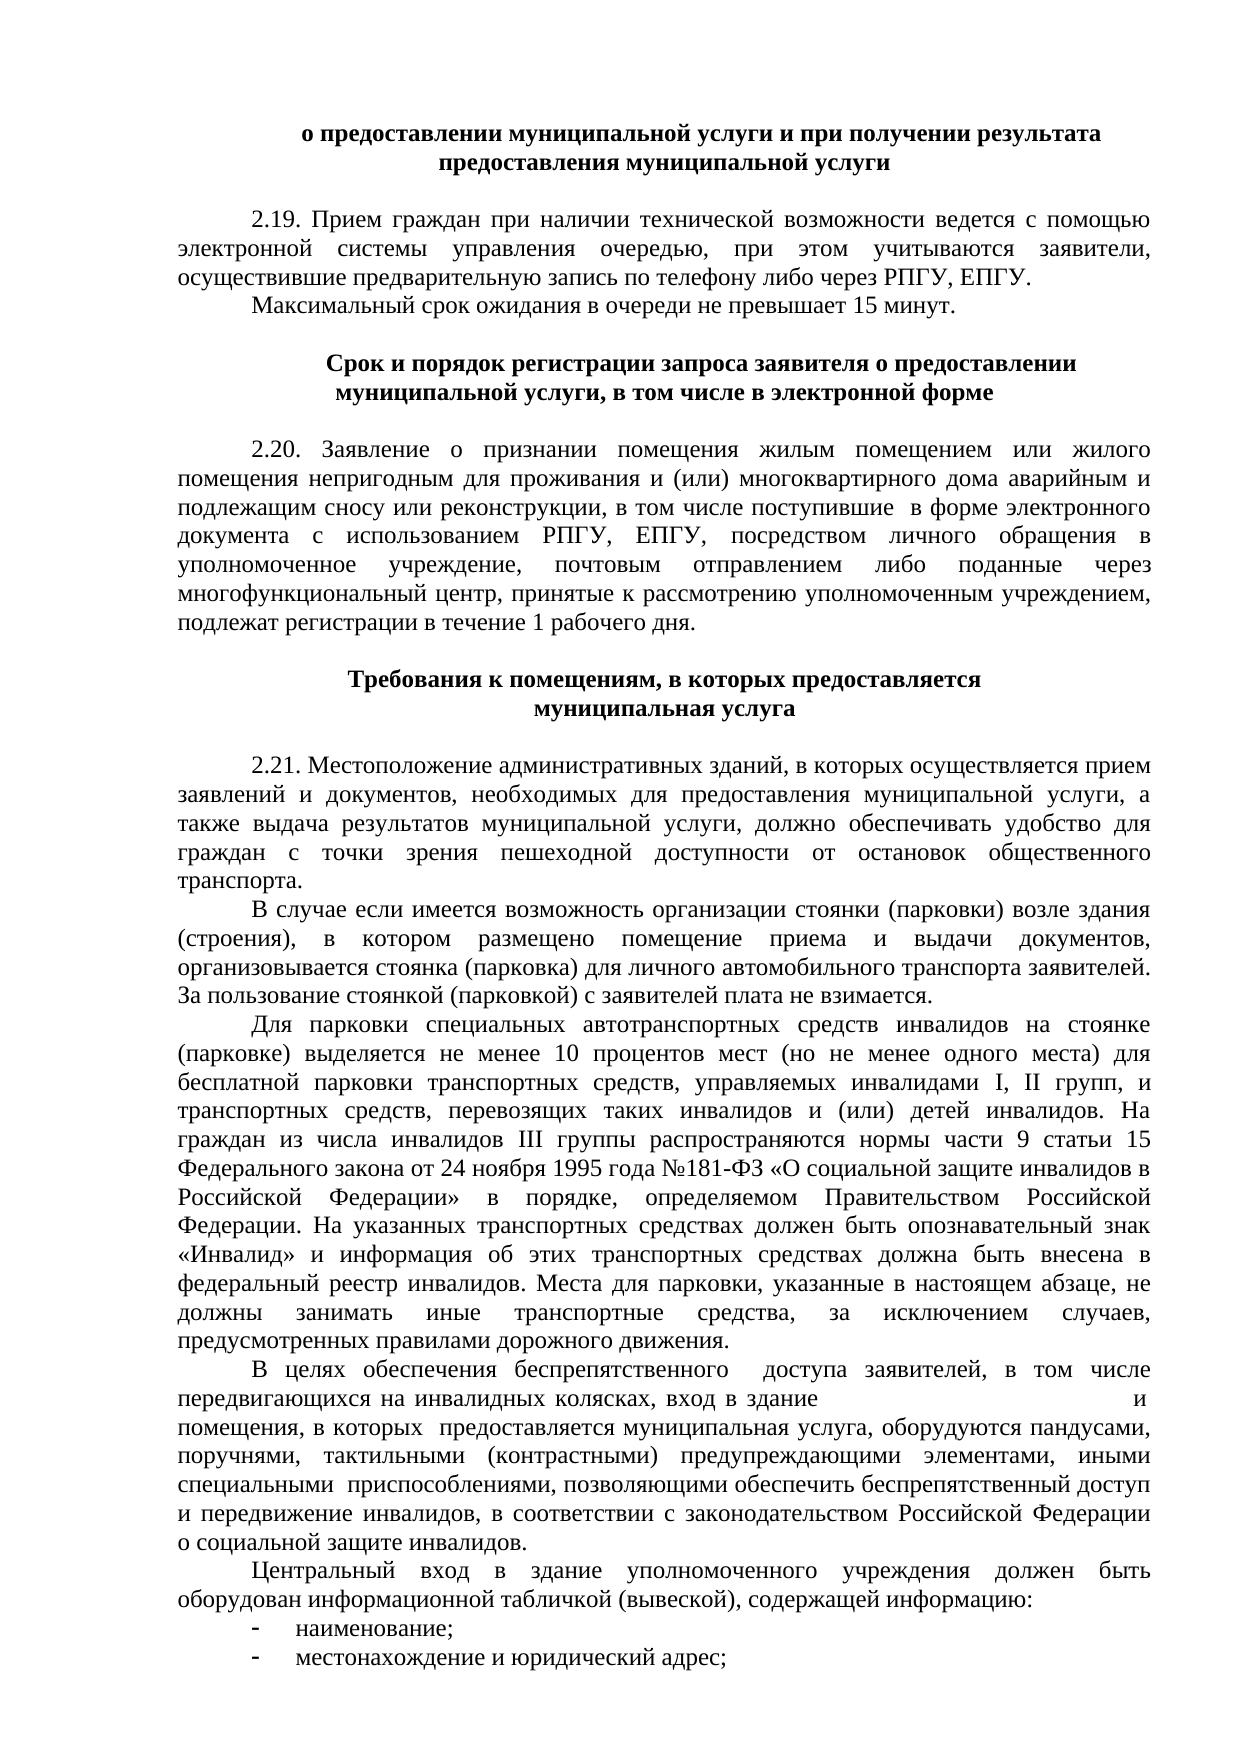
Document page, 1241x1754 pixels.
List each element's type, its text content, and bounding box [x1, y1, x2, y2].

text Срок и порядок регистрации запроса заявителя о предоставлении муниципальной услуги, в том числе в электронной форме [177, 348, 1152, 406]
text Требования к помещениям, в которых предоставляется [177, 664, 1152, 693]
text 2.21. Местоположение административных зданий, в которых осуществляется прием заявлений и документов, необходимых для предоставления муниципальной услуги, а также выдача результатов муниципальной услуги, должно обеспечивать удобство для граждан с точки зрения пешеходной доступности от остановок общественного транспорта. [177, 751, 1152, 894]
text Для парковки специальных автотранспортных средств инвалидов на стоянке (парковке) выделяется не менее 10 процентов мест (но не менее одного места) для бесплатной парковки транспортных средств, управляемых инвалидами I, II групп, и транспортных средств, перевозящих таких инвалидов и (или) детей инвалидов. На граждан из числа инвалидов III группы распространяются нормы части 9 статьи 15 Федерального закона от 24 ноября 1995 года №181-ФЗ «О социальной защите инвалидов в Российской Федерации» в порядке, определяемом Правительством Российской Федерации. На указанных транспортных средствах должен быть опознавательный знак «Инвалид» и информация об этих транспортных средствах должна быть внесена в федеральный реестр инвалидов. Места для парковки, указанные в настоящем абзаце, не должны занимать иные транспортные средства, за исключением случаев, предусмотренных правилами дорожного движения. [177, 1009, 1152, 1354]
text муниципальная услуга [177, 693, 1152, 722]
text Максимальный срок ожидания в очереди не превышает 15 минут. [177, 291, 1152, 319]
text Центральный вход в здание уполномоченного учреждения должен быть оборудован информационной табличкой (вывеской), содержащей информацию: [177, 1556, 1152, 1613]
text 2.20. Заявление о признании помещения жилым помещением или жилого помещения непригодным для проживания и (или) многоквартирного дома аварийным и подлежащим сносу или реконструкции, в том числе поступившие в форме электронного документа с использованием РПГУ, ЕПГУ, посредством личного обращения в уполномоченное учреждение, почтовым отправлением либо поданные через многофункциональный центр, принятые к рассмотрению уполномоченным учреждением, подлежат регистрации в течение 1 рабочего дня. [177, 434, 1152, 636]
text В случае если имеется возможность организации стоянки (парковки) возле здания (строения), в котором размещено помещение приема и выдачи документов, организовывается стоянка (парковка) для личного автомобильного транспорта заявителей. За пользование стоянкой (парковкой) с заявителей плата не взимается. [177, 894, 1152, 1009]
list наименование; [177, 1613, 1152, 1642]
text о предоставлении муниципальной услуги и при получении результата предоставления муниципальной услуги [177, 118, 1152, 176]
text 2.19. Прием граждан при наличии технической возможности ведется с помощью электронной системы управления очередью, при этом учитываются заявители, осуществившие предварительную запись по телефону либо через РПГУ, ЕПГУ. [177, 204, 1152, 291]
text В целях обеспечения беспрепятственного доступа заявителей, в том числе передвигающихся на инвалидных колясках, вход в здание и помещения, в которых предоставляется муниципальная услуга, оборудуются пандусами, поручнями, тактильными (контрастными) предупреждающими элементами, иными специальными приспособлениями, позволяющими обеспечить беспрепятственный доступ и передвижение инвалидов, в соответствии с законодательством Российской Федерации о социальной защите инвалидов. [177, 1354, 1152, 1556]
list местонахождение и юридический адрес; [177, 1642, 1152, 1671]
